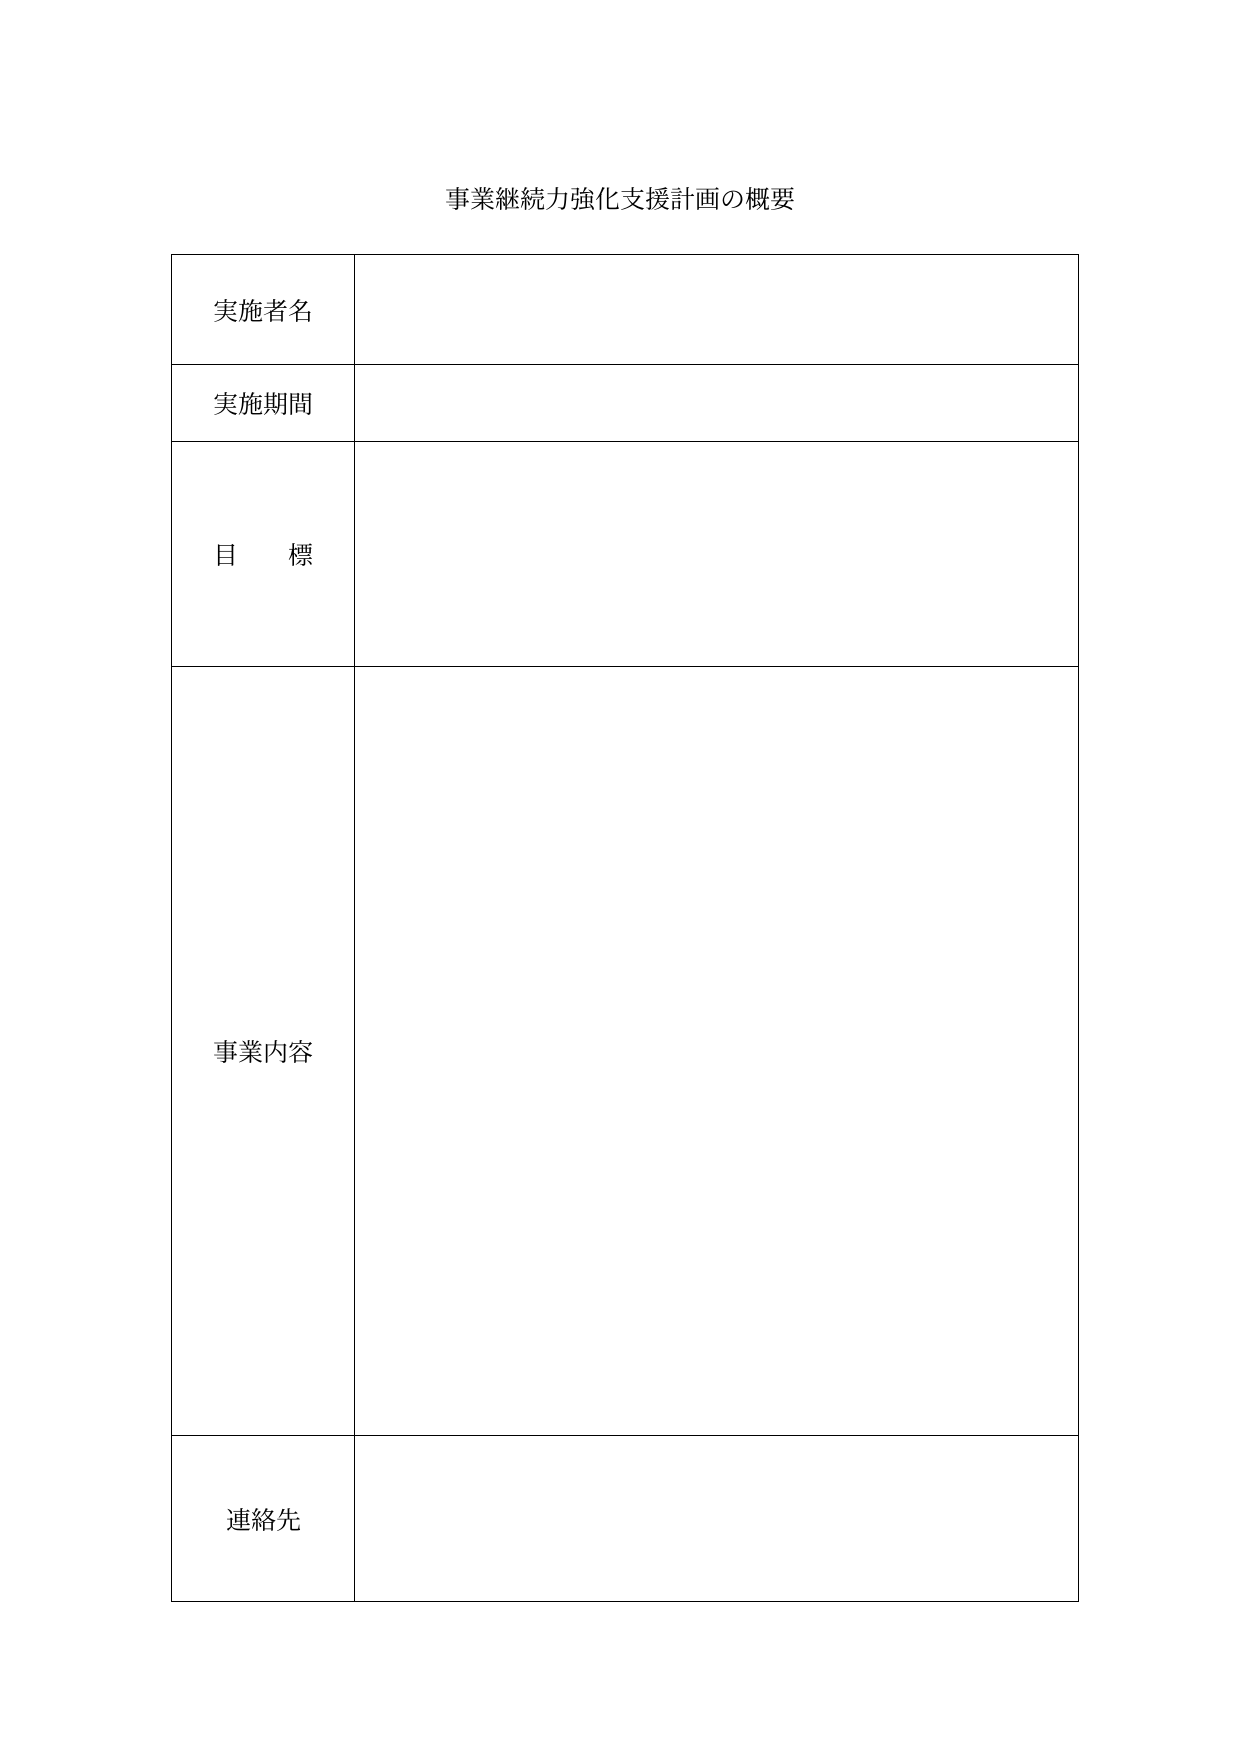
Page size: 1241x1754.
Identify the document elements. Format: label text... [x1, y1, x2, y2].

table_cell [355, 667, 1078, 1435]
table_cell 連絡先 [172, 1436, 354, 1601]
text 事業継続力強化支援計画の概要 [148, 179, 1092, 217]
table_cell [355, 1436, 1078, 1601]
table_header [355, 255, 1078, 363]
table_cell 実施期間 [172, 365, 354, 441]
table_cell 事業内容 [172, 667, 354, 1435]
table_cell [355, 442, 1078, 666]
table_header 実施者名 [172, 255, 354, 363]
table_cell 目 標 [172, 442, 354, 666]
table_cell [355, 365, 1078, 441]
